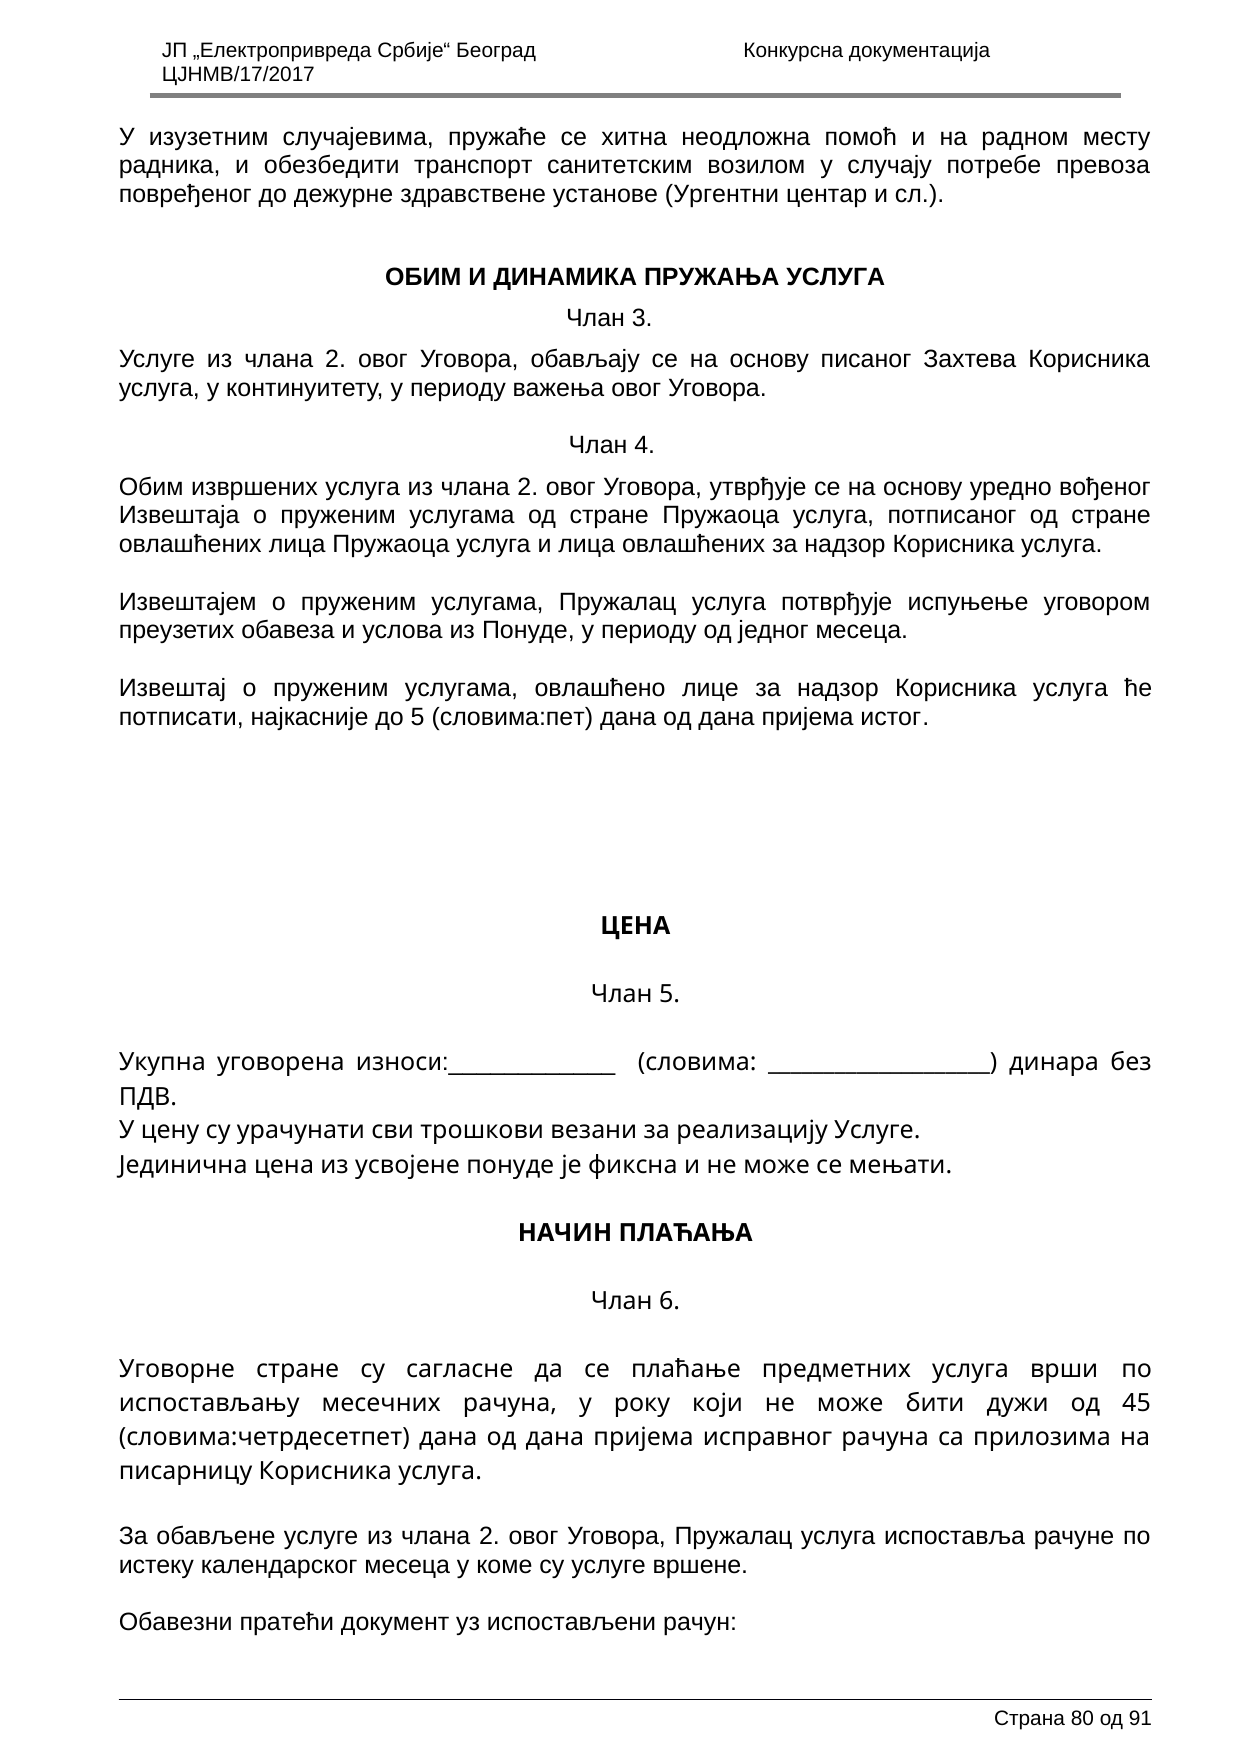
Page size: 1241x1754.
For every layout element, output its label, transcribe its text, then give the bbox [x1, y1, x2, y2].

text Члан 4. [118, 430, 1152, 459]
text Члан 5. [118, 976, 1152, 1010]
text Услуге из члана 2. овог Уговора, обављају се на основу писаног Захтева Корисника услуга, у континуитету, у периоду важења овог Уговора. [118, 344, 1152, 402]
text У цену су урачунати сви трошкови везани за реализацију Услуге. [118, 1112, 1152, 1146]
text Уговорне стране су сагласне да се плаћање предметних услуга врши по испостављању месечних рачуна, у року који не може бити дужи од 45 (словима:четрдесетпет) дана од дана пријема исправног рачуна са прилозима на писарницу Корисника услуга. [118, 1351, 1152, 1487]
text Извештај о пруженим услугама, овлашћено лице за надзор Корисника услуга ће потписати, најкасније до 5 (словима:пет) дана од дана пријема истог. [118, 673, 1153, 730]
text Обим извршених услугa из члана 2. овог Уговора, утврђује се на основу уредно вођеног Извештаја о пруженим услугама од стране Пружаоца услуга, потписаног од стране овлашћених лица Пружаоца услуга и лица овлашћених за надзор Корисника услуга. [118, 472, 1152, 558]
text Извештајем о пруженим услугама, Пружалац услуга потврђује испуњење уговором преузетих обавеза и услова из Понуде, у периоду од једног месеца. [118, 587, 1152, 644]
text Члан 3. [118, 303, 1100, 332]
text У изузетним случајевима, пружаће се хитна неодложна помоћ и на радном месту радника, и обезбедити транспорт санитетским возилом у случају потребе превоза повређеног до дежурне здравствене установе (Ургентни центар и сл.). [118, 122, 1152, 208]
text ЦЕНА [118, 908, 1152, 942]
text За обављене услуге из члана 2. овог Уговора, Пружалац услуга испоставља рачуне по истеку календарског месеца у коме су услуге вршене. [118, 1521, 1152, 1578]
text Укупна уговорена износи:____________ (словима: ____________________) динара без ПДВ. [118, 1044, 1152, 1112]
text Обавезни пратећи документ уз испостављени рачун: [118, 1607, 1152, 1636]
text Јединична цена из усвојене понуде је фиксна и не може се мењати. [118, 1146, 1152, 1180]
text ОБИМ И ДИНАМИКА ПРУЖАЊА УСЛУГА [118, 262, 1152, 290]
text Члан 6. [118, 1282, 1152, 1317]
text НАЧИН ПЛАЋАЊА [118, 1214, 1152, 1248]
